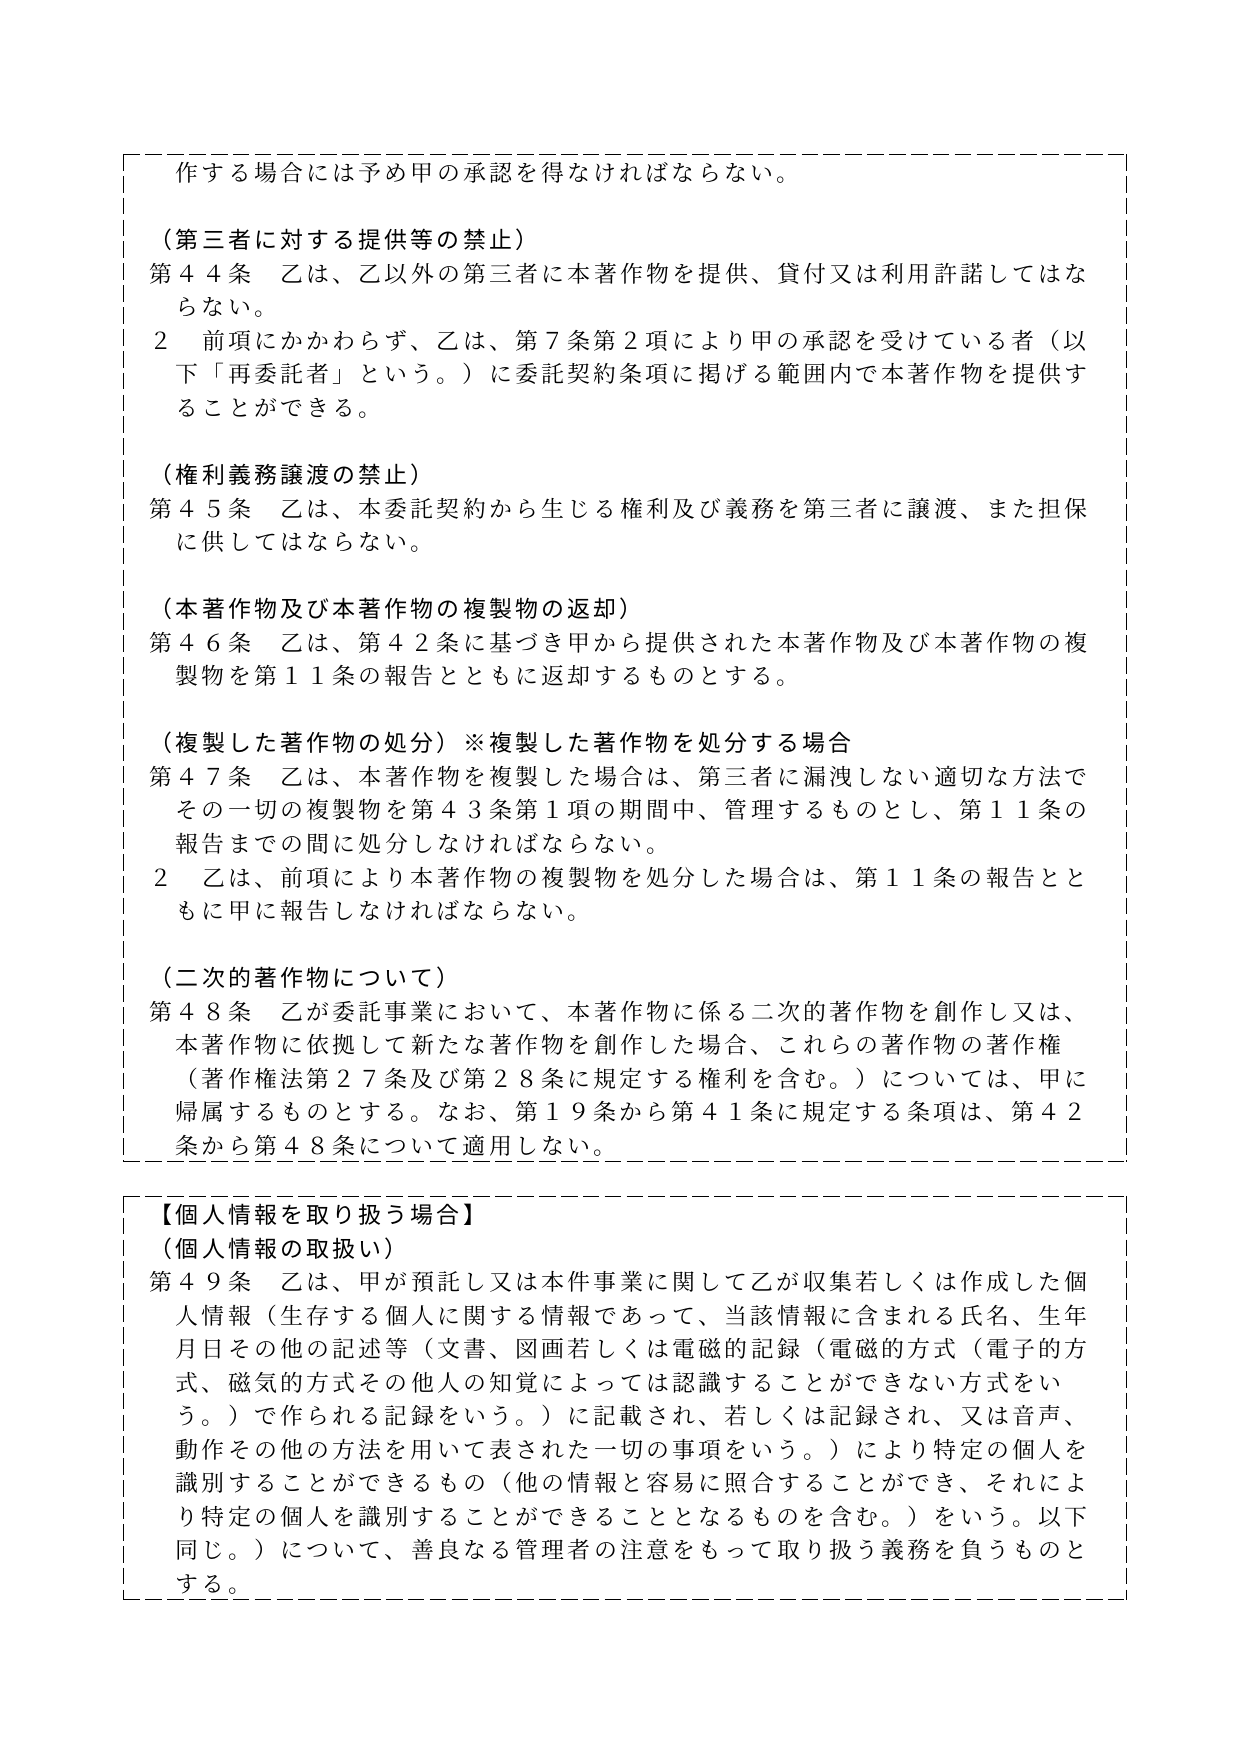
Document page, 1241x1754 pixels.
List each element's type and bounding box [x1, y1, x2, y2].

table_header [124, 154, 1127, 1161]
table_header [124, 1196, 1127, 1599]
